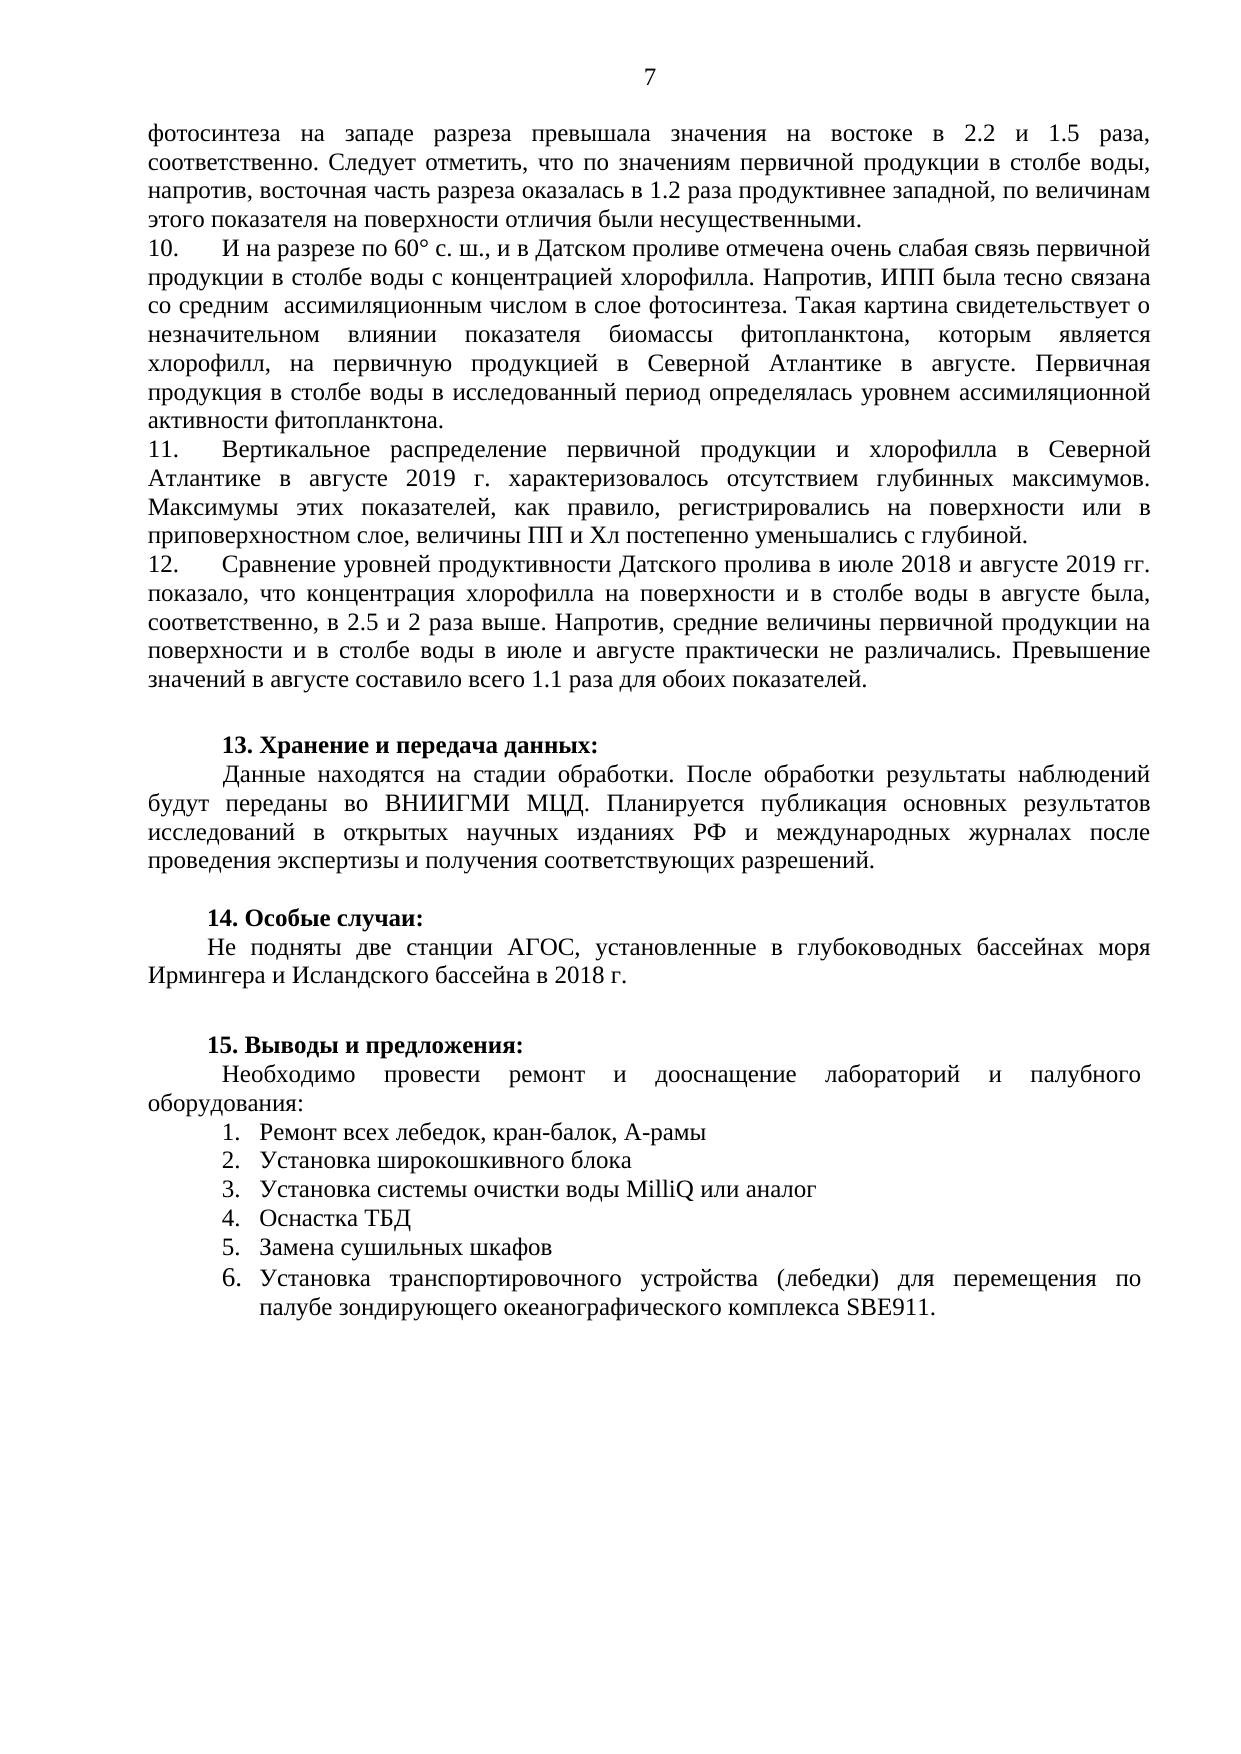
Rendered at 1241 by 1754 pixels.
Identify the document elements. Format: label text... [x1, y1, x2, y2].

text Необходимо провести ремонт и дооснащение лабораторий и палубного оборудования: [148, 1059, 1142, 1117]
list Вертикальное распределение первичной продукции и хлорофилла в Северной Атлантике в августе 2019 г. характеризовалось отсутствием глубинных максимумов. Максимумы этих показателей, как правило, регистрировались на поверхности или в приповерхностном слое, величины ПП и Хл постепенно уменьшались с глубиной. [148, 434, 1152, 549]
list Оснастка ТБД [222, 1203, 1142, 1232]
list Ремонт всех лебедок, кран-балок, А-рамы [222, 1117, 1142, 1146]
list Установка широкошкивного блока [222, 1146, 1142, 1174]
list Установка транспортировочного устройства (лебедки) для перемещения по палубе зондирующего океанографического комплекса SBE911. [222, 1261, 1142, 1321]
list Сравнение уровней продуктивности Датского пролива в июле 2018 и августе 2019 гг. показало, что концентрация хлорофилла на поверхности и в столбе воды в августе была, соответственно, в 2.5 и 2 раза выше. Напротив, средние величины первичной продукции на поверхности и в столбе воды в июле и августе практически не различались. Превышение значений в августе составило всего 1.1 раза для обоих показателей. [148, 549, 1152, 693]
text Не подняты две станции АГОС, установленные в глубоководных бассейнах моря Ирмингера и Исландского бассейна в 2018 г. [148, 932, 1152, 989]
list Хранение и передача данных: [222, 722, 1152, 759]
list Замена сушильных шкафов [222, 1232, 1142, 1261]
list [148, 118, 1152, 233]
list И на разрезе по 60° с. ш., и в Датском проливе отмечена очень слабая связь первичной продукции в столбе воды с концентрацией хлорофилла. Напротив, ИПП была тесно связана со средним ассимиляционным числом в слое фотосинтеза. Такая картина свидетельствует о незначительном влиянии показателя биомассы фитопланктона, которым является хлорофилл, на первичную продукцией в Северной Атлантике в августе. Первичная продукция в столбе воды в исследованный период определялась уровнем ассимиляционной активности фитопланктона. [148, 233, 1152, 434]
list Данные находятся на стадии обработки. После обработки результаты наблюдений будут переданы во ВНИИГМИ МЦД. Планируется публикация основных результатов исследований в открытых научных изданиях РФ и международных журналах после проведения экспертизы и получения соответствующих разрешений. [148, 759, 1152, 874]
list Установка системы очистки воды MilliQ или аналог [222, 1174, 1142, 1203]
text 15. Выводы и предложения: [148, 1031, 1152, 1059]
text 14. Особые случаи: [148, 903, 1152, 932]
